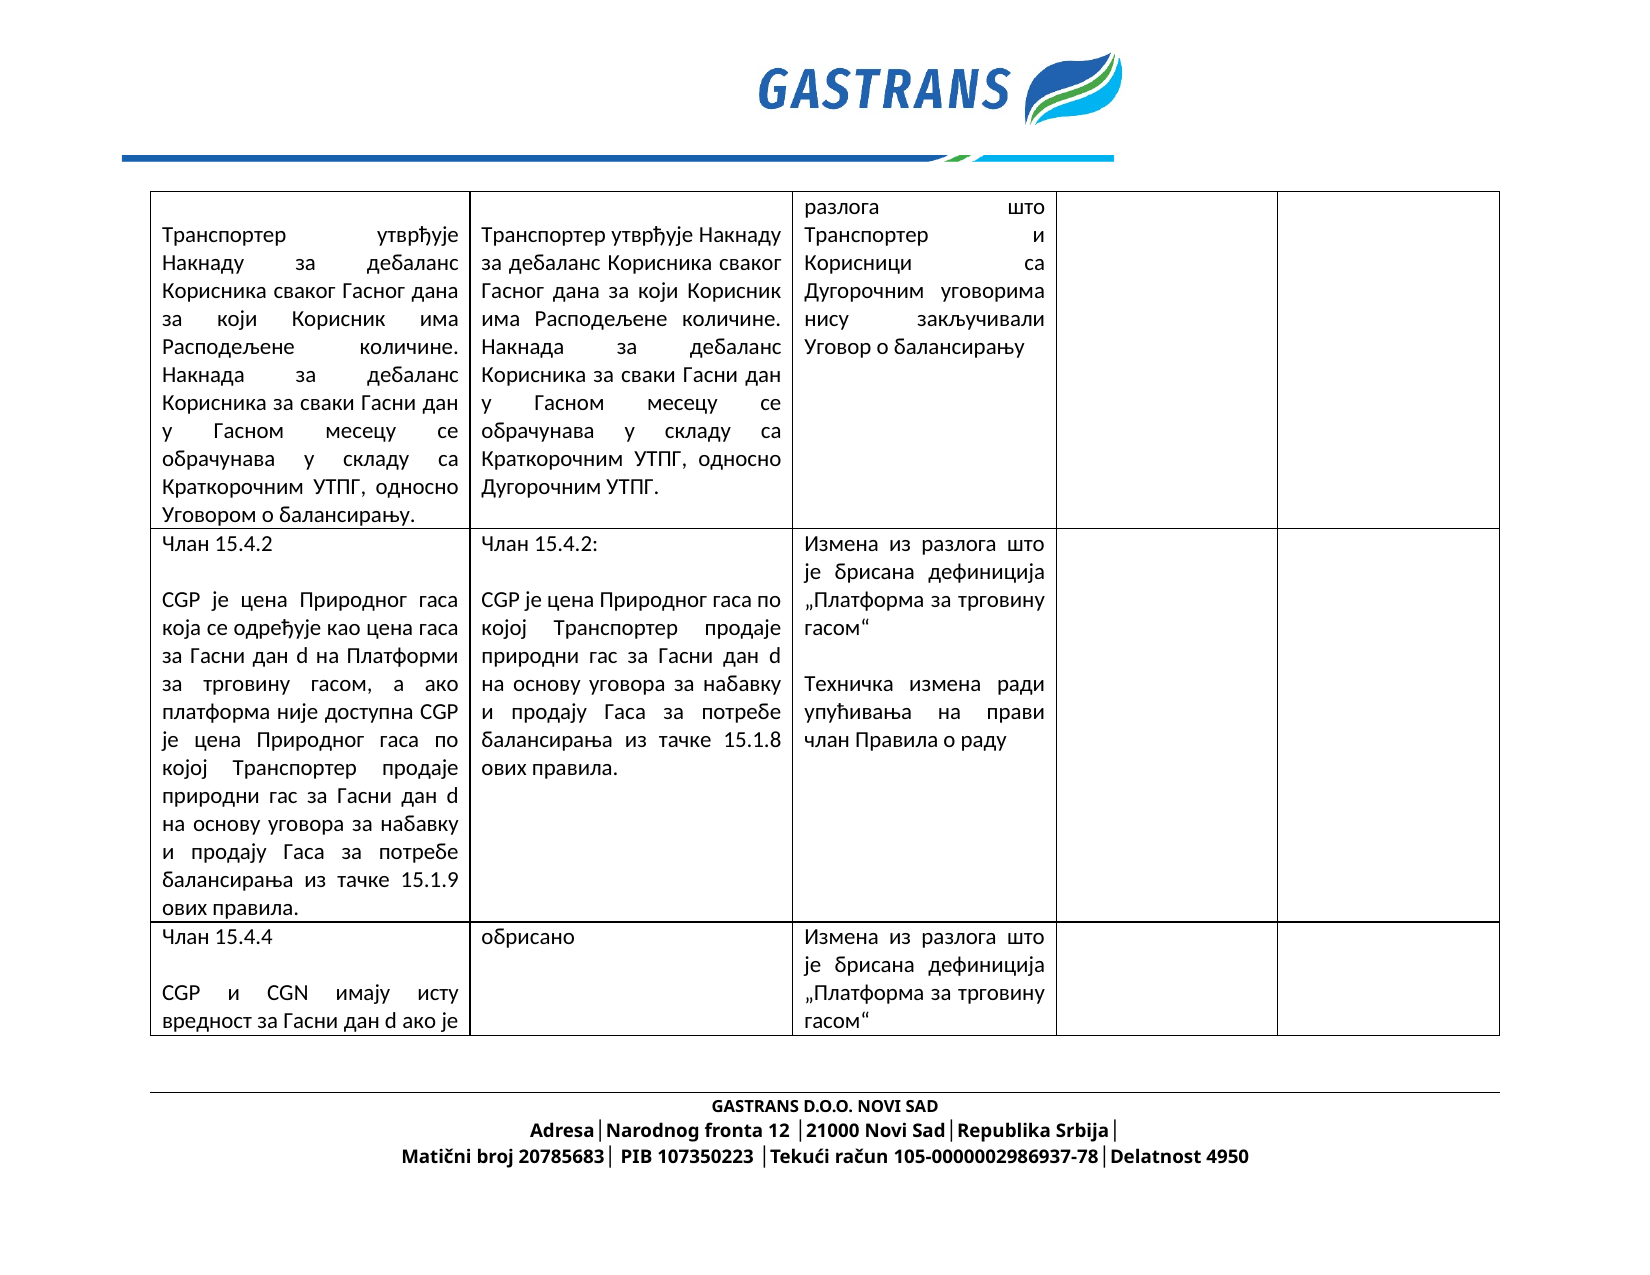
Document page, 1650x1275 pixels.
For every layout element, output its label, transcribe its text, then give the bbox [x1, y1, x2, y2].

table_cell [1278, 923, 1499, 1034]
table_cell обрисано [471, 923, 792, 1034]
table_cell [1278, 529, 1499, 921]
table_cell Члан 15.4.2: CGP је цена Природног гаса по којој Транспортер продаје природни гас за Гасни дан d на основу уговора за набавку и продају Гаса за потребе балансирања из тачке 15.1.8 ових правила. [471, 529, 792, 921]
table_cell [1278, 192, 1499, 528]
table_cell [1057, 192, 1277, 528]
picture [23, 0, 1211, 191]
table_cell Члан 15.4.4 CGP и CGN имају исту вредност за Гасни дан d ако је Платформа за трговину гасом доступна. [151, 923, 469, 1034]
table_cell Измена учињена из разлога што Транспортер и Корисници са Дугорочним уговорима нису закључивали Уговор о балансирању [793, 192, 1056, 528]
table_cell Измена из разлога што је брисана дефиниција „Платформа за трговину гасом“ Техничка измена ради упућивања на прави члан Правила о раду [793, 529, 1056, 921]
table_cell Члан 15.4.2 CGP је цена Природног гаса која се одређује као цена гаса за Гасни дан d на Платформи за трговину гасом, а ако платформа није доступна CGP је цена Природног гаса по којој Транспортер продаје природни гас за Гасни дан d на основу уговора за набавку и продају Гаса за потребе балансирања из тачке 15.1.9 ових правила. [151, 529, 469, 921]
table_cell [1057, 529, 1277, 921]
table_cell Измена из разлога што је брисана дефиниција „Платформа за трговину гасом“ [793, 923, 1056, 1034]
table_cell [1057, 923, 1277, 1034]
